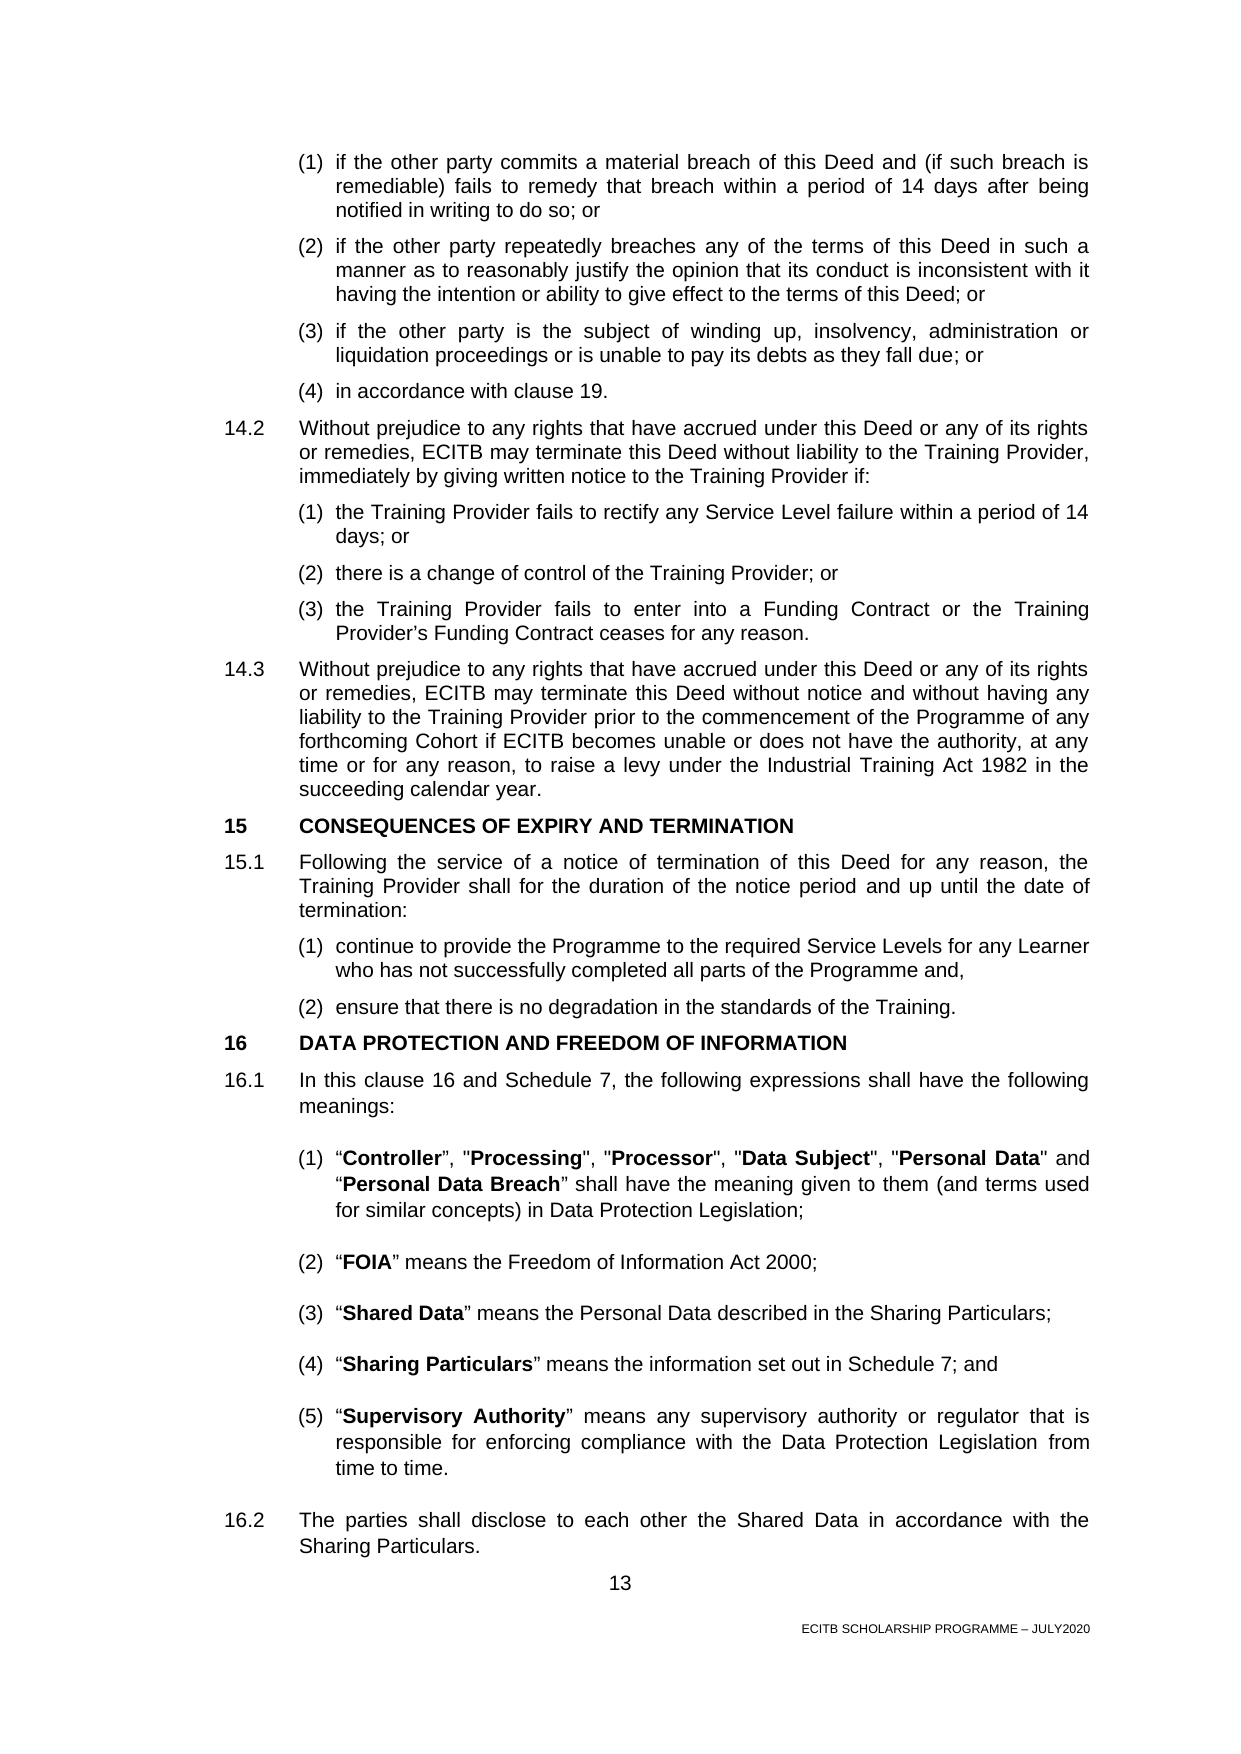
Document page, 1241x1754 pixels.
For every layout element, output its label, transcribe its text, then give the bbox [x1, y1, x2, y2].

list “FOIA” means the Freedom of Information Act 2000; [298, 1249, 1090, 1273]
subtitle there is a change of control of the Training Provider; or [298, 560, 1090, 584]
subtitle the Training Provider fails to rectify any Service Level failure within a period of 14 days; or [298, 500, 1090, 548]
list “Supervisory Authority” means any supervisory authority or regulator that is responsible for enforcing compliance with the Data Protection Legislation from time to time. [298, 1403, 1090, 1480]
list The parties shall disclose to each other the Shared Data in accordance with the Sharing Particulars. [224, 1508, 1090, 1558]
subtitle continue to provide the Programme to the required Service Levels for any Learner who has not successfully completed all parts of the Programme and, [298, 934, 1090, 982]
subtitle DATA PROTECTION AND FREEDOM OF INFORMATION [224, 1031, 1090, 1055]
subtitle in accordance with clause 19. [298, 379, 1090, 403]
subtitle Without prejudice to any rights that have accrued under this Deed or any of its rights or remedies, ECITB may terminate this Deed without liability to the Training Provider, immediately by giving written notice to the Training Provider if: [224, 416, 1090, 487]
list “Shared Data” means the Personal Data described in the Sharing Particulars; [298, 1301, 1090, 1325]
subtitle if the other party commits a material breach of this Deed and (if such breach is remediable) fails to remedy that breach within a period of 14 days after being notified in writing to do so; or [298, 150, 1090, 222]
subtitle ensure that there is no degradation in the standards of the Training. [298, 995, 1090, 1019]
list In this clause 16 and Schedule 7, the following expressions shall have the following meanings: [224, 1068, 1090, 1118]
list “Controller”, "Processing", "Processor", "Data Subject", "Personal Data" and “Personal Data Breach” shall have the meaning given to them (and terms used for similar concepts) in Data Protection Legislation; [298, 1145, 1090, 1222]
subtitle Following the service of a notice of termination of this Deed for any reason, the Training Provider shall for the duration of the notice period and up until the date of termination: [224, 850, 1090, 922]
subtitle CONSEQUENCES OF EXPIRY AND TERMINATION [224, 813, 1090, 837]
list “Sharing Particulars” means the information set out in Schedule 7; and [298, 1352, 1090, 1376]
subtitle if the other party repeatedly breaches any of the terms of this Deed in such a manner as to reasonably justify the opinion that its conduct is inconsistent with it having the intention or ability to give effect to the terms of this Deed; or [298, 234, 1090, 306]
subtitle Without prejudice to any rights that have accrued under this Deed or any of its rights or remedies, ECITB may terminate this Deed without notice and without having any liability to the Training Provider prior to the commencement of the Programme of any forthcoming Cohort if ECITB becomes unable or does not have the authority, at any time or for any reason, to raise a levy under the Industrial Training Act 1982 in the succeeding calendar year. [224, 657, 1090, 801]
subtitle the Training Provider fails to enter into a Funding Contract or the Training Provider’s Funding Contract ceases for any reason. [298, 597, 1090, 645]
subtitle if the other party is the subject of winding up, insolvency, administration or liquidation proceedings or is unable to pay its debts as they fall due; or [298, 319, 1090, 367]
